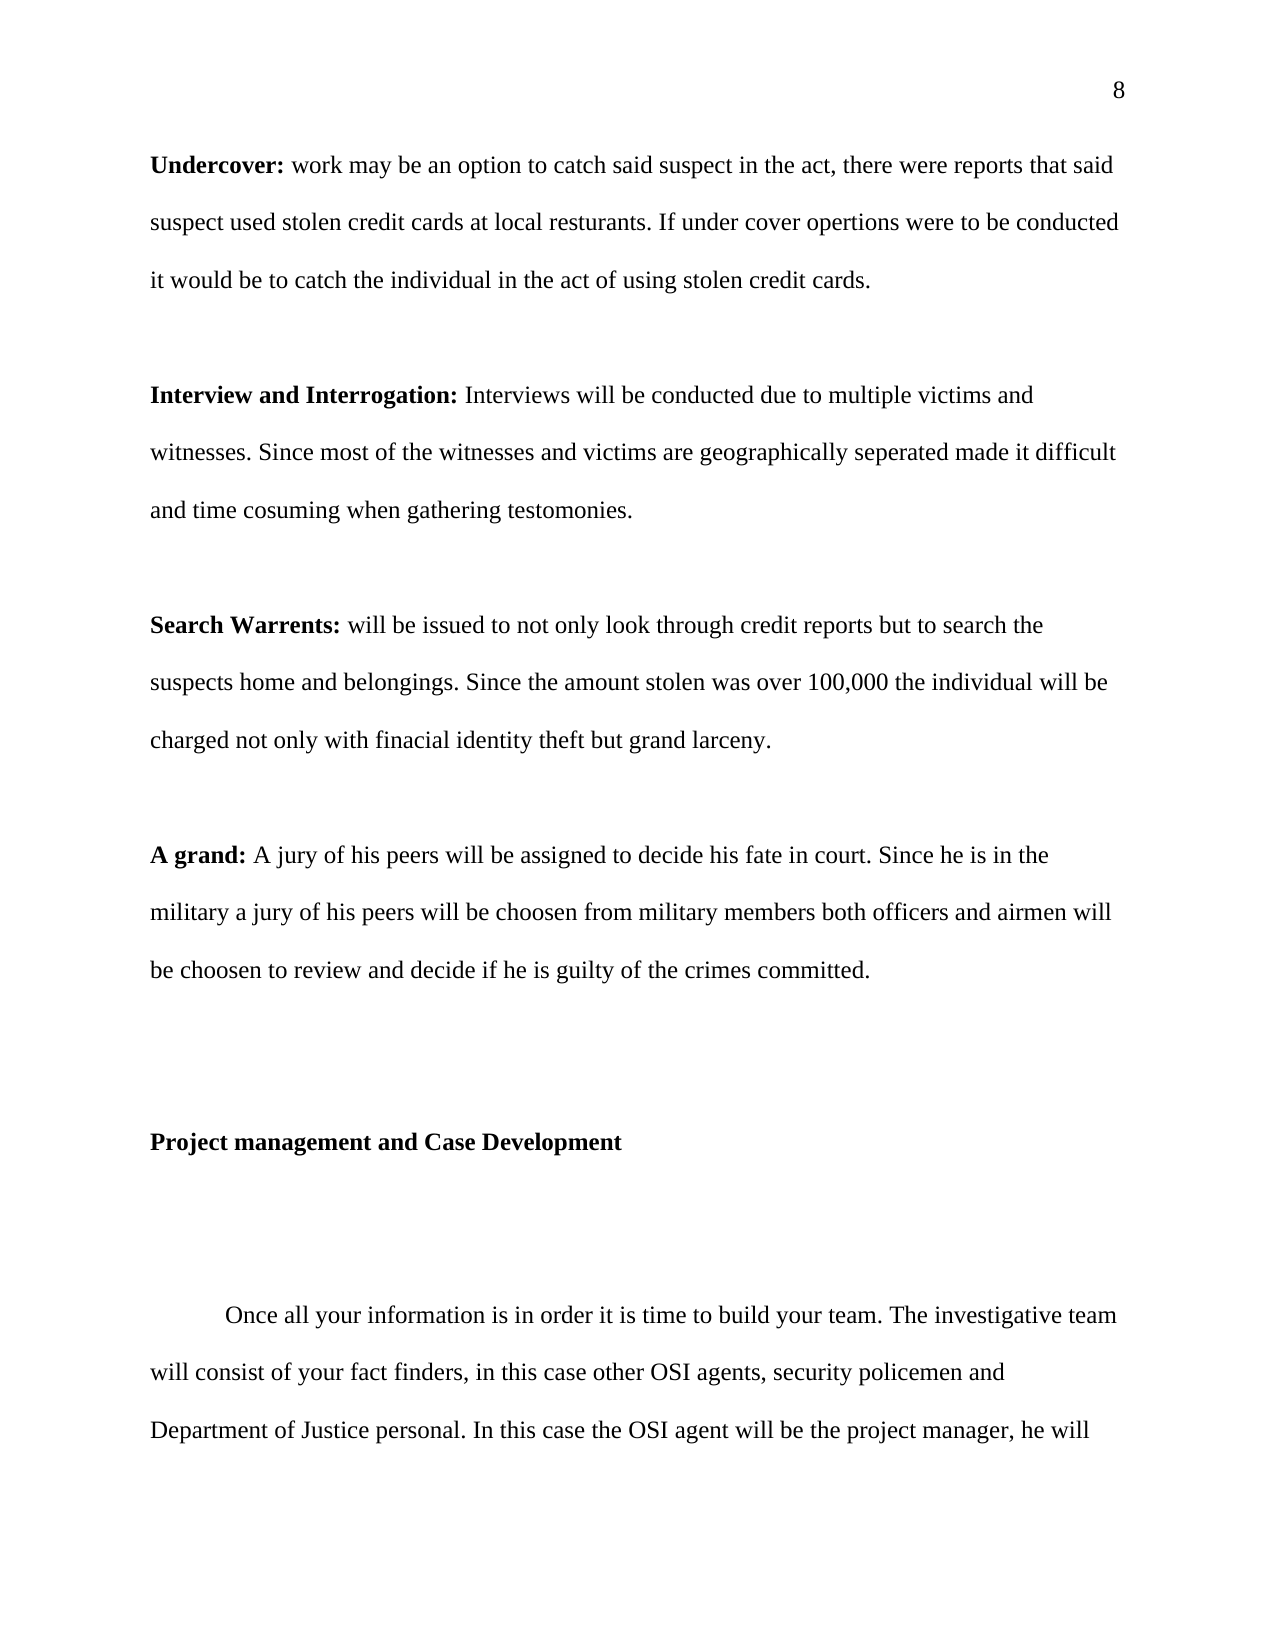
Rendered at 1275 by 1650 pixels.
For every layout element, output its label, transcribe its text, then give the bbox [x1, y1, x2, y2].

text Search Warrents: will be issued to not only look through credit reports but to search the suspects home and belongings. Since the amount stolen was over 100,000 the individual will be charged not only with finacial identity theft but grand larceny. [150, 610, 1125, 754]
text Undercover: work may be an option to catch said suspect in the act, there were reports that said suspect used stolen credit cards at local resturants. If under cover opertions were to be conducted it would be to catch the individual in the act of using stolen credit cards. [150, 150, 1125, 294]
text Project management and Case Development [150, 1127, 1125, 1156]
text Interview and Interrogation: Interviews will be conducted due to multiple victims and witnesses. Since most of the witnesses and victims are geographically seperated made it difficult and time cosuming when gathering testomonies. [150, 380, 1125, 524]
text A grand: A jury of his peers will be assigned to decide his fate in court. Since he is in the military a jury of his peers will be choosen from military members both officers and airmen will be choosen to review and decide if he is guilty of the crimes committed. [150, 840, 1125, 984]
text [150, 1300, 1125, 1444]
